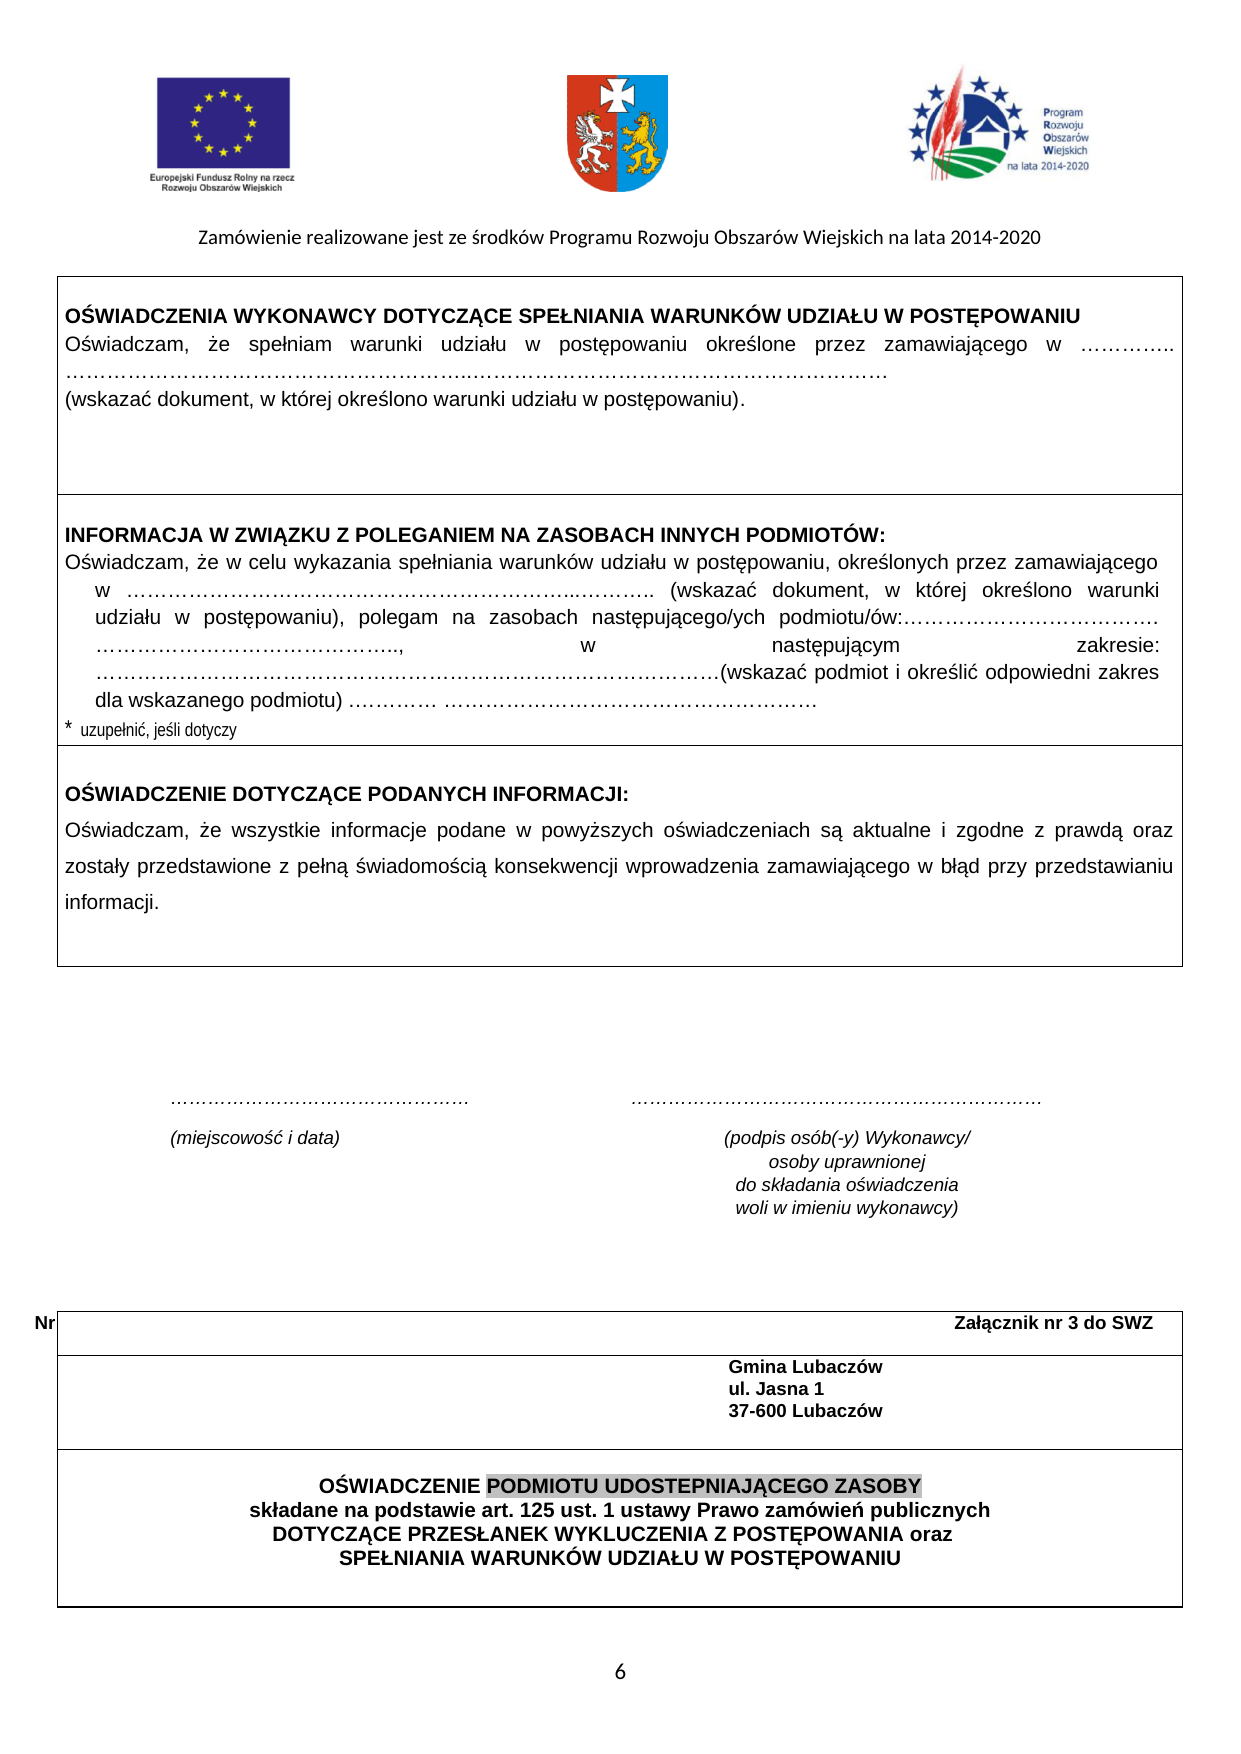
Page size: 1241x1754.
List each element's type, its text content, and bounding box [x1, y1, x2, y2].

table_cell OŚWIADCZENIA WYKONAWCY DOTYCZĄCE SPEŁNIANIA WARUNKÓW UDZIAŁU W POSTĘPOWANIU Oświadczam, że spełniam warunki udziału w postępowaniu określone przez zamawiającego w …………..…………………………………………………..…………………………………………………… (wskazać dokument, w której określono warunki udziału w postępowaniu). [58, 277, 1182, 494]
table_cell OŚWIADCZENIE DOTYCZĄCE PODANYCH INFORMACJI: Oświadczam, że wszystkie informacje podane w powyższych oświadczeniach są aktualne i zgodne z prawdą oraz zostały przedstawione z pełną świadomością konsekwencji wprowadzenia zamawiającego w błąd przy przedstawianiu informacji. [58, 746, 1182, 966]
table_cell INFORMACJA W ZWIĄZKU Z POLEGANIEM NA ZASOBACH INNYCH PODMIOTÓW: Oświadczam, że w celu wykazania spełniania warunków udziału w postępowaniu, określonych przez zamawiającego w ………………………………………………………...……….. (wskazać dokument, w której określono warunki udziału w postępowaniu), polegam na zasobach następującego/ych podmiotu/ów:……………………………….…………………………………….., w następującym zakresie: ………………………………………………………………………………(wskazać podmiot i określić odpowiedni zakres dla wskazanego podmiotu) .………… ……………………………………………… * uzupełnić, jeśli dotyczy [58, 495, 1182, 745]
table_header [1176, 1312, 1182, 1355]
table_header ………………………………………… (miejscowość i data) [159, 1087, 619, 1221]
table_cell Gmina Lubaczów ul. Jasna 1 37-600 Lubaczów [58, 1356, 1182, 1449]
picture [147, 59, 1092, 199]
table_cell OŚWIADCZENIE PODMIOTU UDOSTEPNIAJĄCEGO ZASOBY składane na podstawie art. 125 ust. 1 ustawy Prawo zamówień publicznych DOTYCZĄCE PRZESŁANEK WYKLUCZENIA Z POSTĘPOWANIA oraz SPEŁNIANIA WARUNKÓW UDZIAŁU W POSTĘPOWANIU [58, 1450, 1182, 1606]
table_header ………………………………………………………… (podpis osób(-y) Wykonawcy/ osoby uprawnionej do składania oświadczenia woli w imieniu wykonawcy) [619, 1087, 1092, 1221]
